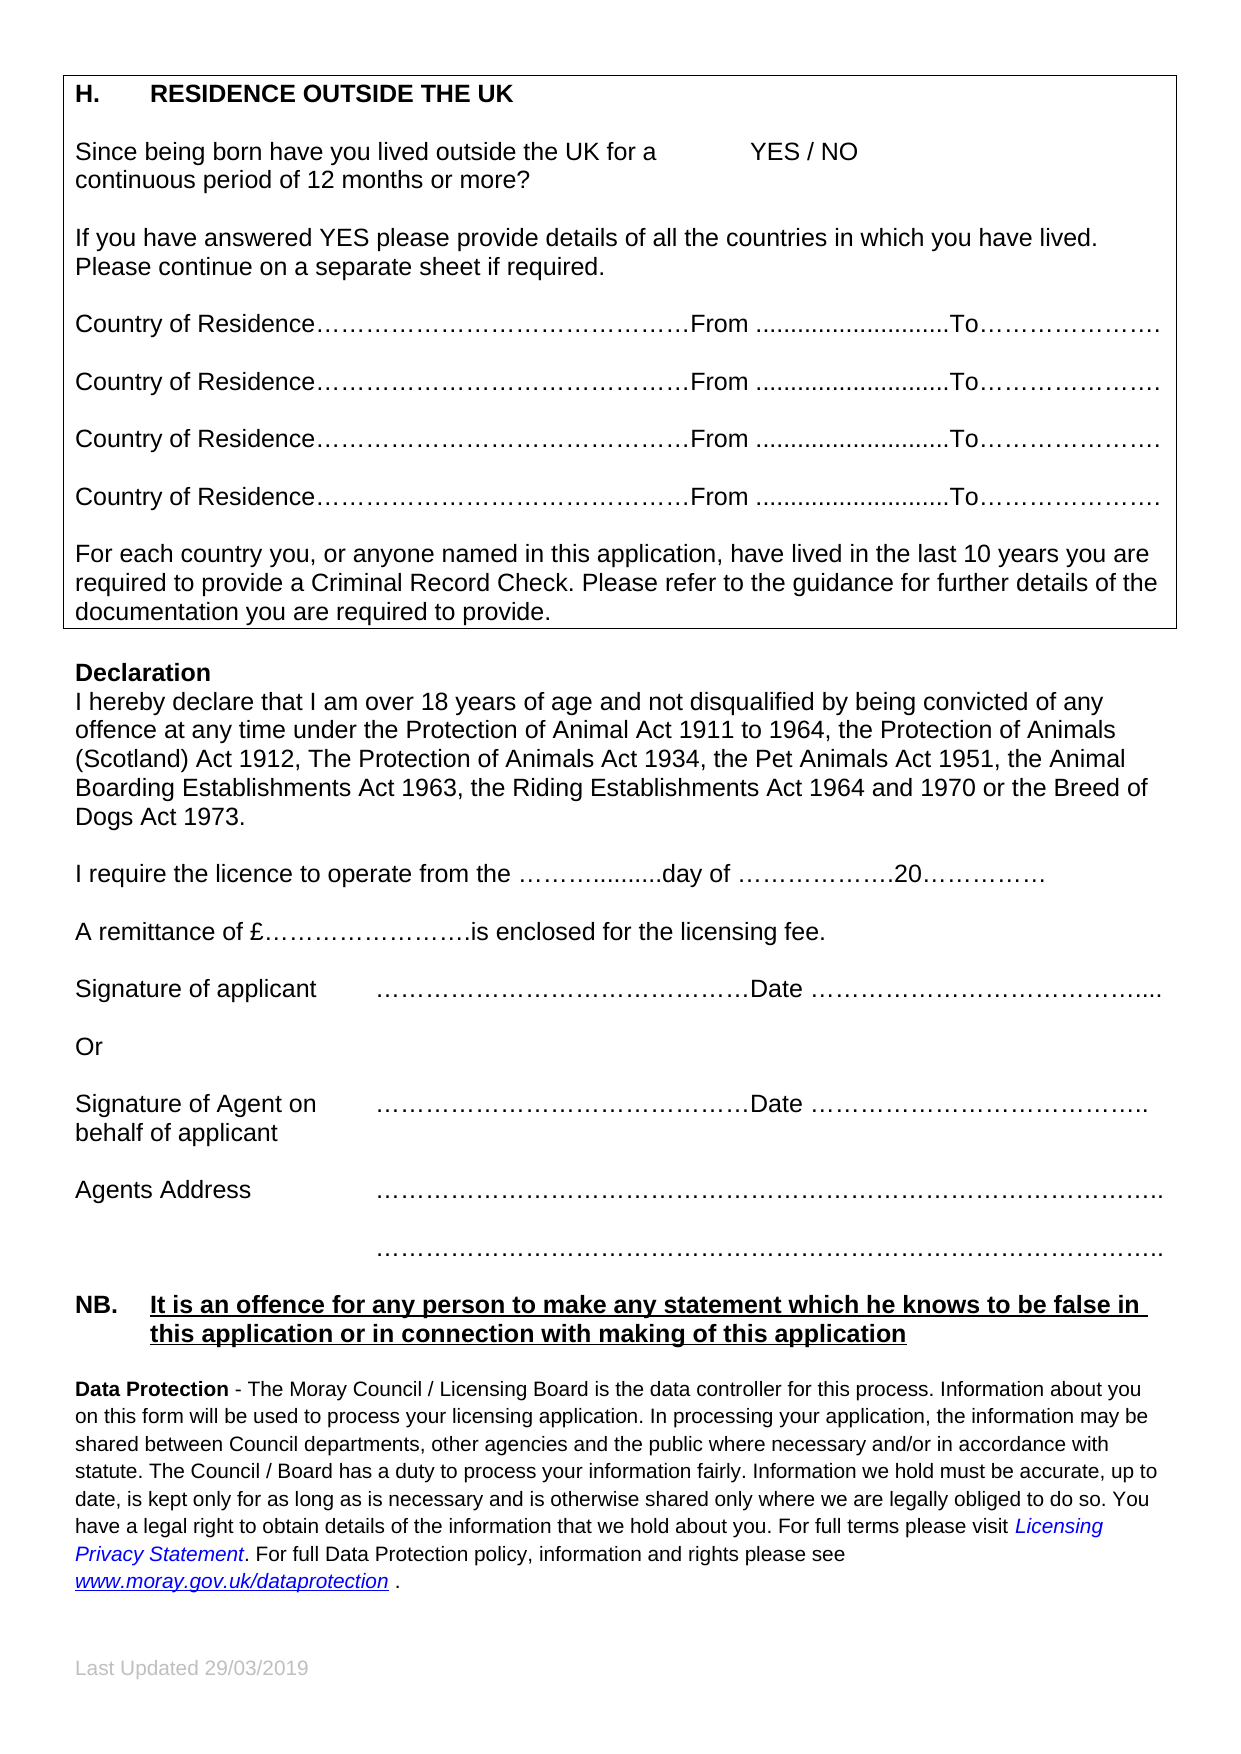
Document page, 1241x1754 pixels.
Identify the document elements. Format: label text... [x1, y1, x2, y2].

text Signature of applicant ………………………………………Date ………………………………….... [75, 974, 1165, 1003]
text Or [75, 1032, 1165, 1060]
text Signature of Agent on ………………………………………Date ………………………………….. [75, 1089, 1165, 1118]
table_cell RESIDENCE OUTSIDE THE UK Since being born have you lived outside the UK for a YES / NO continuous period of 12 months or more? If you have answered YES please provide details of all the countries in which you have lived. Please continue on a separate sheet if required. Country of Residence………………………………………From ............................To…………………. Country of Residence………………………………………From ............................To…………………. Country of Residence………………………………………From ............................To…………………. Country of Residence………………………………………From ............................To…………………. For each country you, or anyone named in this application, have lived in the last 10 years you are required to provide a Criminal Record Check. Please refer to the guidance for further details of the documentation you are required to provide. [64, 76, 1176, 628]
text Data Protection - The Moray Council / Licensing Board is the data controller for this process. Information about you on this form will be used to process your licensing application. In processing your application, the information may be shared between Council departments, other agencies and the public where necessary and/or in accordance with statute. The Council / Board has a duty to process your information fairly. Information we hold must be accurate, up to date, is kept only for as long as is necessary and is otherwise shared only where we are legally obliged to do so. You have a legal right to obtain details of the information that we hold about you. For full terms please visit Licensing Privacy Statement. For full Data Protection policy, information and rights please see www.moray.gov.uk/dataprotection . [75, 1377, 1165, 1593]
text I require the licence to operate from the ………..........day of ……………….20…………… [75, 859, 1165, 888]
text ………………………………………………………………………………….. [75, 1233, 1165, 1262]
text NB. It is an offence for any person to make any statement which he knows to be false in this application or in connection with making of this application [75, 1290, 1165, 1348]
text behalf of applicant [75, 1118, 1165, 1147]
text Agents Address ………………………………………………………………………………….. [75, 1175, 1165, 1204]
text A remittance of £…………………….is enclosed for the licensing fee. [75, 917, 1165, 945]
text Declaration [75, 658, 1165, 687]
text I hereby declare that I am over 18 years of age and not disqualified by being convicted of any offence at any time under the Protection of Animal Act 1911 to 1964, the Protection of Animals (Scotland) Act 1912, The Protection of Animals Act 1934, the Pet Animals Act 1951, the Animal Boarding Establishments Act 1963, the Riding Establishments Act 1964 and 1970 or the Breed of Dogs Act 1973. [75, 687, 1165, 830]
